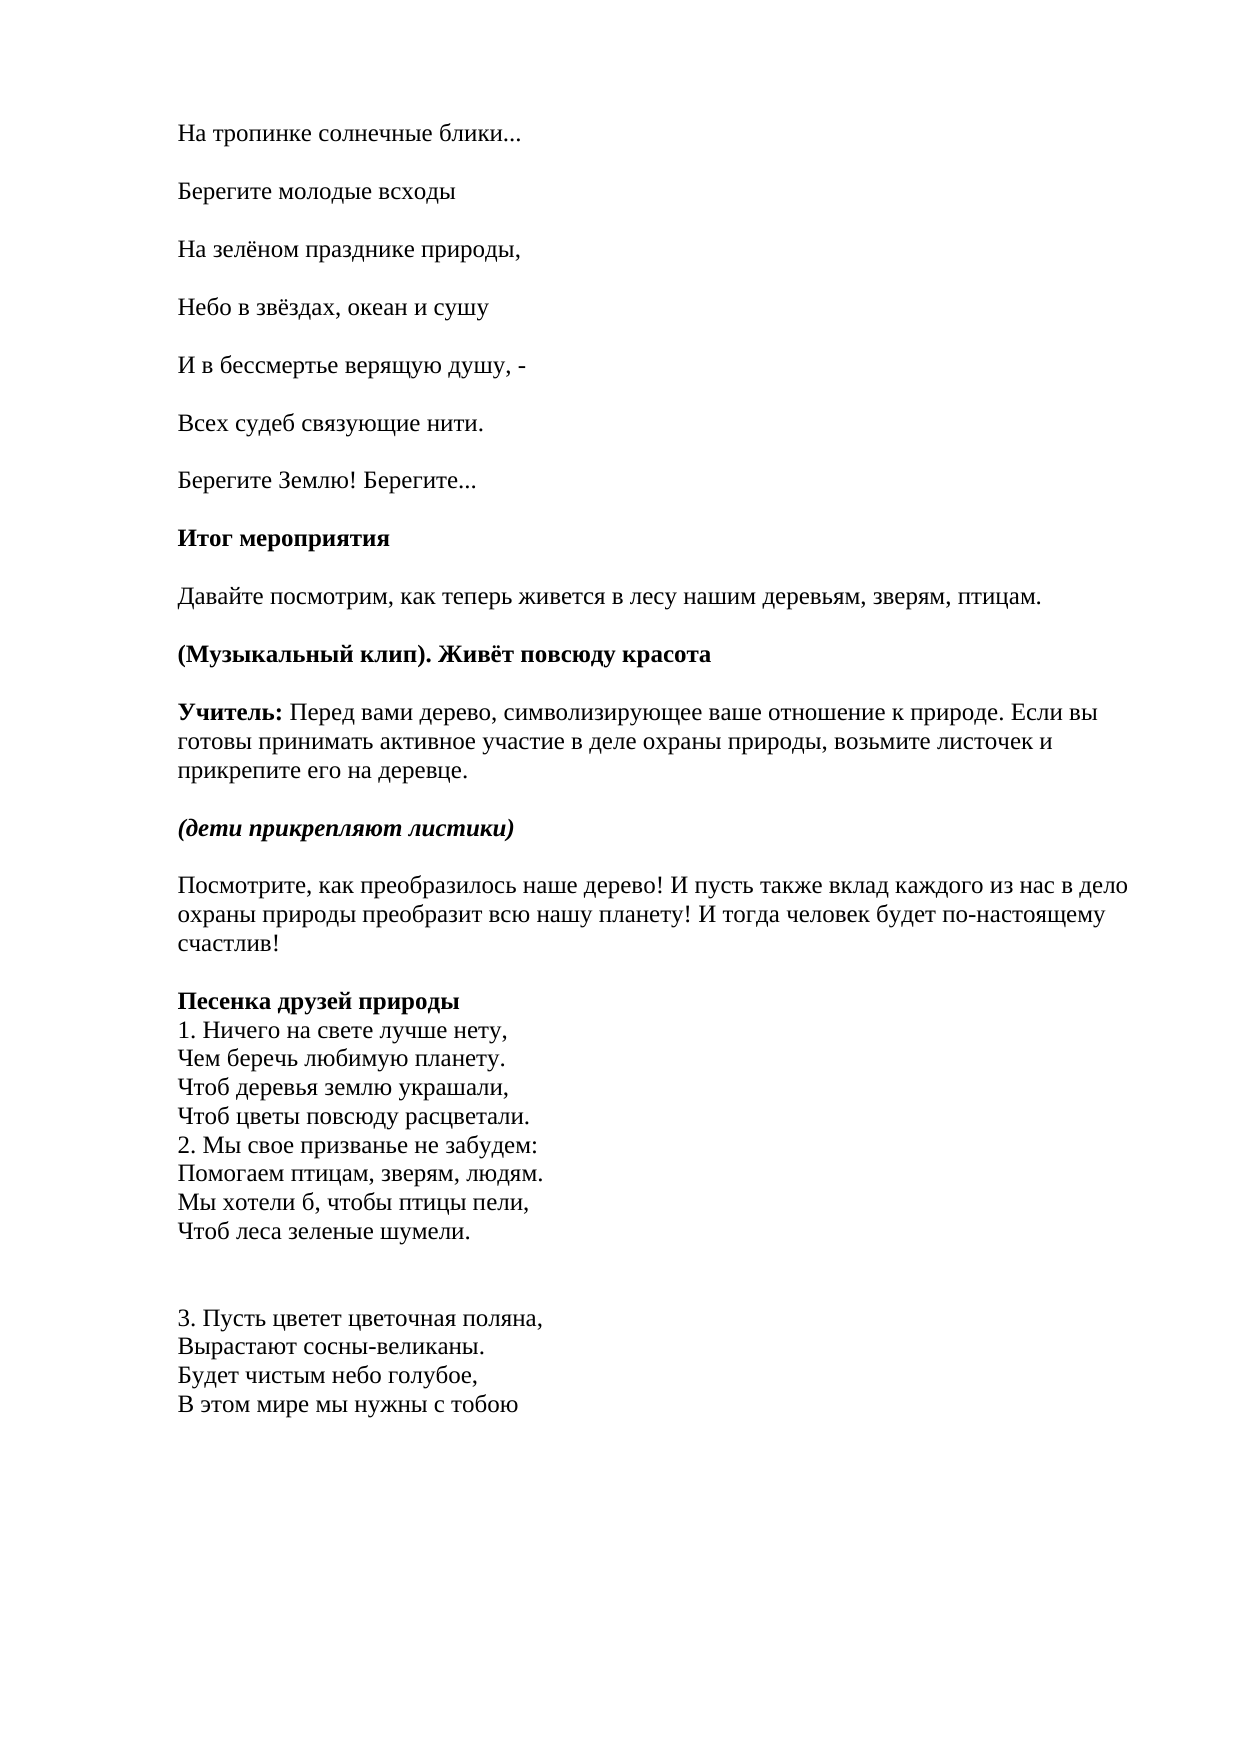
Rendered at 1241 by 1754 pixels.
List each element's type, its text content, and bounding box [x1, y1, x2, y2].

text Всех судеб связующие нити. [177, 408, 1178, 436]
text Учитель: Перед вами дерево, символизирующее ваше отношение к природе. Если вы готовы принимать активное участие в деле охраны природы, возьмите листочек и прикрепите его на деревце. [177, 697, 1178, 783]
text (Музыкальный клип). Живёт повсюду красота [177, 639, 1178, 668]
text И в бессмертье верящую душу, - [177, 350, 1178, 378]
text Берегите молодые всходы [177, 176, 1178, 205]
text Небо в звёздах, океан и сушу [177, 292, 1178, 321]
text Посмотрите, как преобразилось наше дерево! И пусть также вклад каждого из нас в дело охраны природы преобразит всю нашу планету! И тогда человек будет по-настоящему счастлив! [177, 871, 1178, 957]
text Берегите Землю! Берегите... [177, 466, 1178, 494]
text (дети прикрепляют листики) [177, 813, 1178, 841]
text Итог мероприятия [177, 523, 1178, 552]
text На зелёном празднике природы, [177, 234, 1178, 263]
text Давайте посмотрим, как теперь живется в лесу нашим деревьям, зверям, птицам. [177, 581, 1178, 610]
text 3. Пусть цветет цветочная поляна, Вырастают сосны-великаны. Будет чистым небо голубое, В этом мире мы нужны с тобою [177, 1274, 1178, 1418]
text На тропинке солнечные блики... [177, 118, 1178, 147]
text Песенка друзей природы 1. Ничего на свете лучше нету, Чем беречь любимую планету. Чтоб деревья землю украшали, Чтоб цветы повсюду расцветали. 2. Мы свое призванье не забудем: Помогаем птицам, зверям, людям. Мы хотели б, чтобы птицы пели, Чтоб леса зеленые шумели. [177, 986, 1178, 1245]
